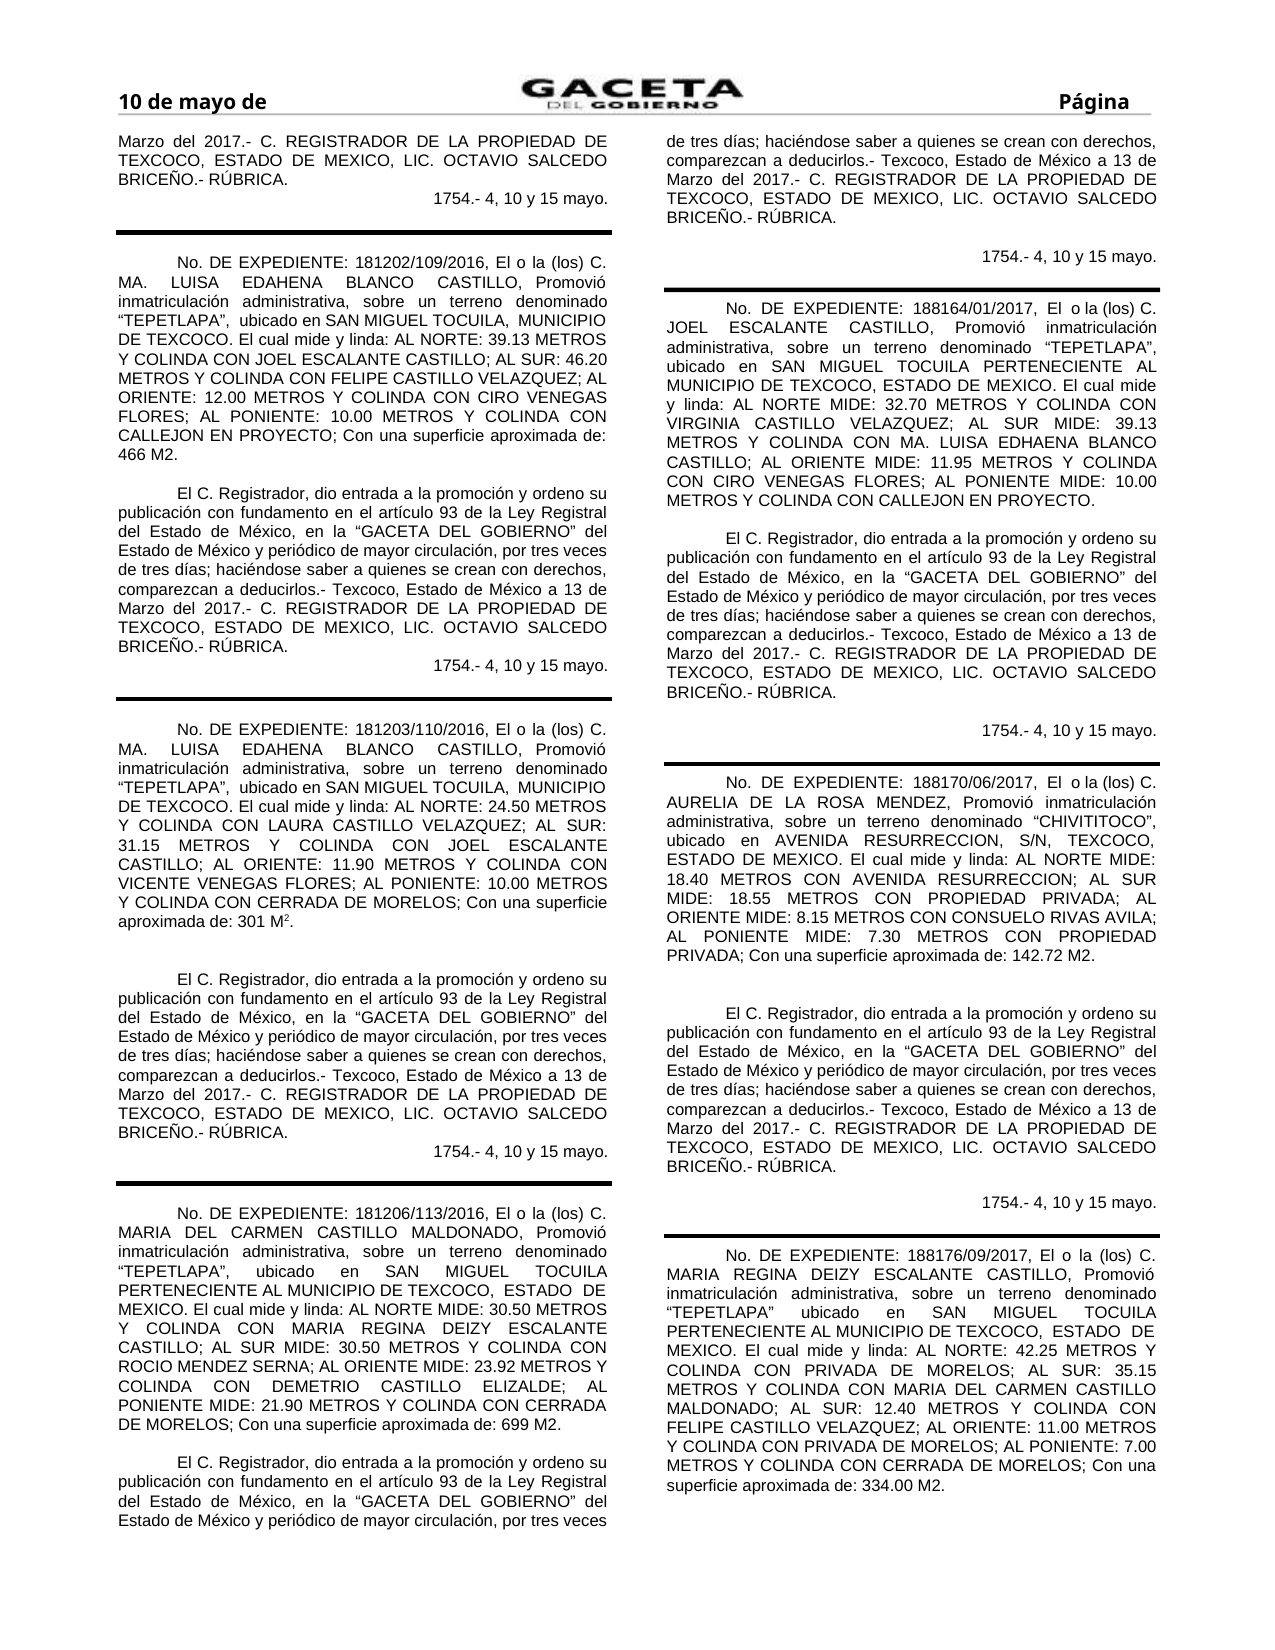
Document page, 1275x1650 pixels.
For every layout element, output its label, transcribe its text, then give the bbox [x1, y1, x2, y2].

text superficie aproximada de: 334.00 M2. [666, 1475, 1171, 1494]
text inmatriculación administrativa, sobre un terreno denominado “TEPETLAPA”, ubicado en SAN MIGUEL TOCUILA PERTENECIENTE AL MUNICIPIO DE TEXCOCO, ESTADO DE [118, 1242, 608, 1300]
text Marzo del 2017.- C. REGISTRADOR DE LA PROPIEDAD DE TEXCOCO, ESTADO DE MEXICO, LIC. OCTAVIO SALCEDO BRICEÑO.- RÚBRICA. [118, 131, 608, 189]
text No. DE EXPEDIENTE: 188170/06/2017, El o la (los) C. [726, 773, 1171, 792]
text DE TEXCOCO. El cual mide y linda: AL NORTE: 39.13 METROS Y COLINDA CON JOEL ESCALANTE CASTILLO; AL SUR: 46.20 METROS Y COLINDA CON FELIPE CASTILLO VELAZQUEZ; AL ORIENTE: 12.00 METROS Y COLINDA CON CIRO VENEGAS FLORES; AL PONIENTE: 10.00 METROS Y COLINDA CON [118, 330, 608, 426]
text 1754.- 4, 10 y 15 mayo. [982, 721, 1171, 740]
text inmatriculación administrativa, sobre un terreno denominado “TEPETLAPA”, ubicado en SAN MIGUEL TOCUILA, MUNICIPIO [118, 292, 608, 330]
text inmatriculación administrativa, sobre un terreno denominado “TEPETLAPA” ubicado en SAN MIGUEL TOCUILA PERTENECIENTE AL MUNICIPIO DE TEXCOCO, ESTADO DE [666, 1284, 1157, 1341]
text ESTADO DE MEXICO. El cual mide y linda: AL NORTE MIDE: [666, 850, 1171, 869]
text 1754.- 4, 10 y 15 mayo. [982, 247, 1171, 266]
text 18.40 METROS CON AVENIDA RESURRECCION; AL SUR MIDE: 18.55 METROS CON PROPIEDAD PRIVADA; AL ORIENTE MIDE: 8.15 METROS CON CONSUELO RIVAS AVILA; AL PONIENTE MIDE: 7.30 METROS CON PROPIEDAD PRIVADA; Con una superficie aproximada de: 142.72 M2. [666, 869, 1157, 965]
text No. DE EXPEDIENTE: 188176/09/2017, El o la (los) C. MARIA REGINA DEIZY ESCALANTE CASTILLO, Promovió [666, 1245, 1157, 1284]
text JOEL ESCALANTE CASTILLO, Promovió inmatriculación administrativa, sobre un terreno denominado “TEPETLAPA”, ubicado en SAN MIGUEL TOCUILA PERTENECIENTE AL MUNICIPIO DE TEXCOCO, ESTADO DE MEXICO. El cual mide y linda: AL NORTE MIDE: 32.70 METROS Y COLINDA CON VIRGINIA CASTILLO VELAZQUEZ; AL SUR MIDE: 39.13 METROS Y COLINDA CON MA. LUISA EDHAENA BLANCO CASTILLO; AL ORIENTE MIDE: 11.95 METROS Y COLINDA CON CIRO VENEGAS FLORES; AL PONIENTE MIDE: 10.00 METROS Y COLINDA CON CALLEJON EN PROYECTO. [666, 318, 1157, 510]
picture [118, 74, 1152, 117]
text inmatriculación administrativa, sobre un terreno denominado “TEPETLAPA”, ubicado en SAN MIGUEL TOCUILA, MUNICIPIO [118, 758, 608, 797]
text 1754.- 4, 10 y 15 mayo. [982, 1193, 1171, 1212]
text MEXICO. El cual mide y linda: AL NORTE MIDE: 30.50 METROS Y COLINDA CON MARIA REGINA DEIZY ESCALANTE CASTILLO; AL SUR MIDE: 30.50 METROS Y COLINDA CON ROCIO MENDEZ SERNA; AL ORIENTE MIDE: 23.92 METROS Y COLINDA CON DEMETRIO CASTILLO ELIZALDE; AL PONIENTE MIDE: 21.90 METROS Y COLINDA CON CERRADA [118, 1300, 608, 1415]
text No. DE EXPEDIENTE: 181202/109/2016, El o la (los) C. MA. LUISA EDAHENA BLANCO CASTILLO, Promovió [118, 253, 608, 292]
text 1754.- 4, 10 y 15 mayo. [433, 656, 612, 675]
text DE MORELOS; Con una superficie aproximada de: 699 M2. [118, 1415, 612, 1434]
text de tres días; haciéndose saber a quienes se crean con derechos, comparezcan a deducirlos.- Texcoco, Estado de México a 13 de Marzo del 2017.- C. REGISTRADOR DE LA PROPIEDAD DE TEXCOCO, ESTADO DE MEXICO, LIC. OCTAVIO SALCEDO BRICEÑO.- RÚBRICA. [666, 132, 1157, 227]
text 31.15 METROS Y COLINDA CON JOEL ESCALANTE CASTILLO; AL ORIENTE: 11.90 METROS Y COLINDA CON VICENTE VENEGAS FLORES; AL PONIENTE: 10.00 METROS Y COLINDA CON CERRADA DE MORELOS; Con una superficie aproximada de: 301 M2. [118, 835, 608, 931]
text No. DE EXPEDIENTE: 188164/01/2017, El o la (los) C. [726, 299, 1171, 318]
text CALLEJON EN PROYECTO; Con una superficie aproximada de: 466 M2. [118, 426, 607, 464]
text 1754.- 4, 10 y 15 mayo. [433, 1142, 612, 1161]
text No. DE EXPEDIENTE: 181203/110/2016, El o la (los) C. MA. LUISA EDAHENA BLANCO CASTILLO, Promovió [118, 720, 608, 758]
text No. DE EXPEDIENTE: 181206/113/2016, El o la (los) C. MARIA DEL CARMEN CASTILLO MALDONADO, Promovió [118, 1204, 608, 1242]
text El C. Registrador, dio entrada a la promoción y ordeno su publicación con fundamento en el artículo 93 de la Ley Registral del Estado de México, en la “GACETA DEL GOBIERNO” del Estado de México y periódico de mayor circulación, por tres veces [118, 1453, 608, 1530]
text DE TEXCOCO. El cual mide y linda: AL NORTE: 24.50 METROS Y COLINDA CON LAURA CASTILLO VELAZQUEZ; AL SUR: [118, 797, 607, 835]
text 1754.- 4, 10 y 15 mayo. [433, 189, 612, 208]
text AURELIA DE LA ROSA MENDEZ, Promovió inmatriculación administrativa, sobre un terreno denominado “CHIVITITOCO”, ubicado en AVENIDA RESURRECCION, S/N, TEXCOCO, [666, 792, 1157, 850]
text MEXICO. El cual mide y linda: AL NORTE: 42.25 METROS Y COLINDA CON PRIVADA DE MORELOS; AL SUR: 35.15 METROS Y COLINDA CON MARIA DEL CARMEN CASTILLO MALDONADO; AL SUR: 12.40 METROS Y COLINDA CON FELIPE CASTILLO VELAZQUEZ; AL ORIENTE: 11.00 METROS Y COLINDA CON PRIVADA DE MORELOS; AL PONIENTE: 7.00 METROS Y COLINDA CON CERRADA DE MORELOS; Con una [666, 1341, 1157, 1475]
